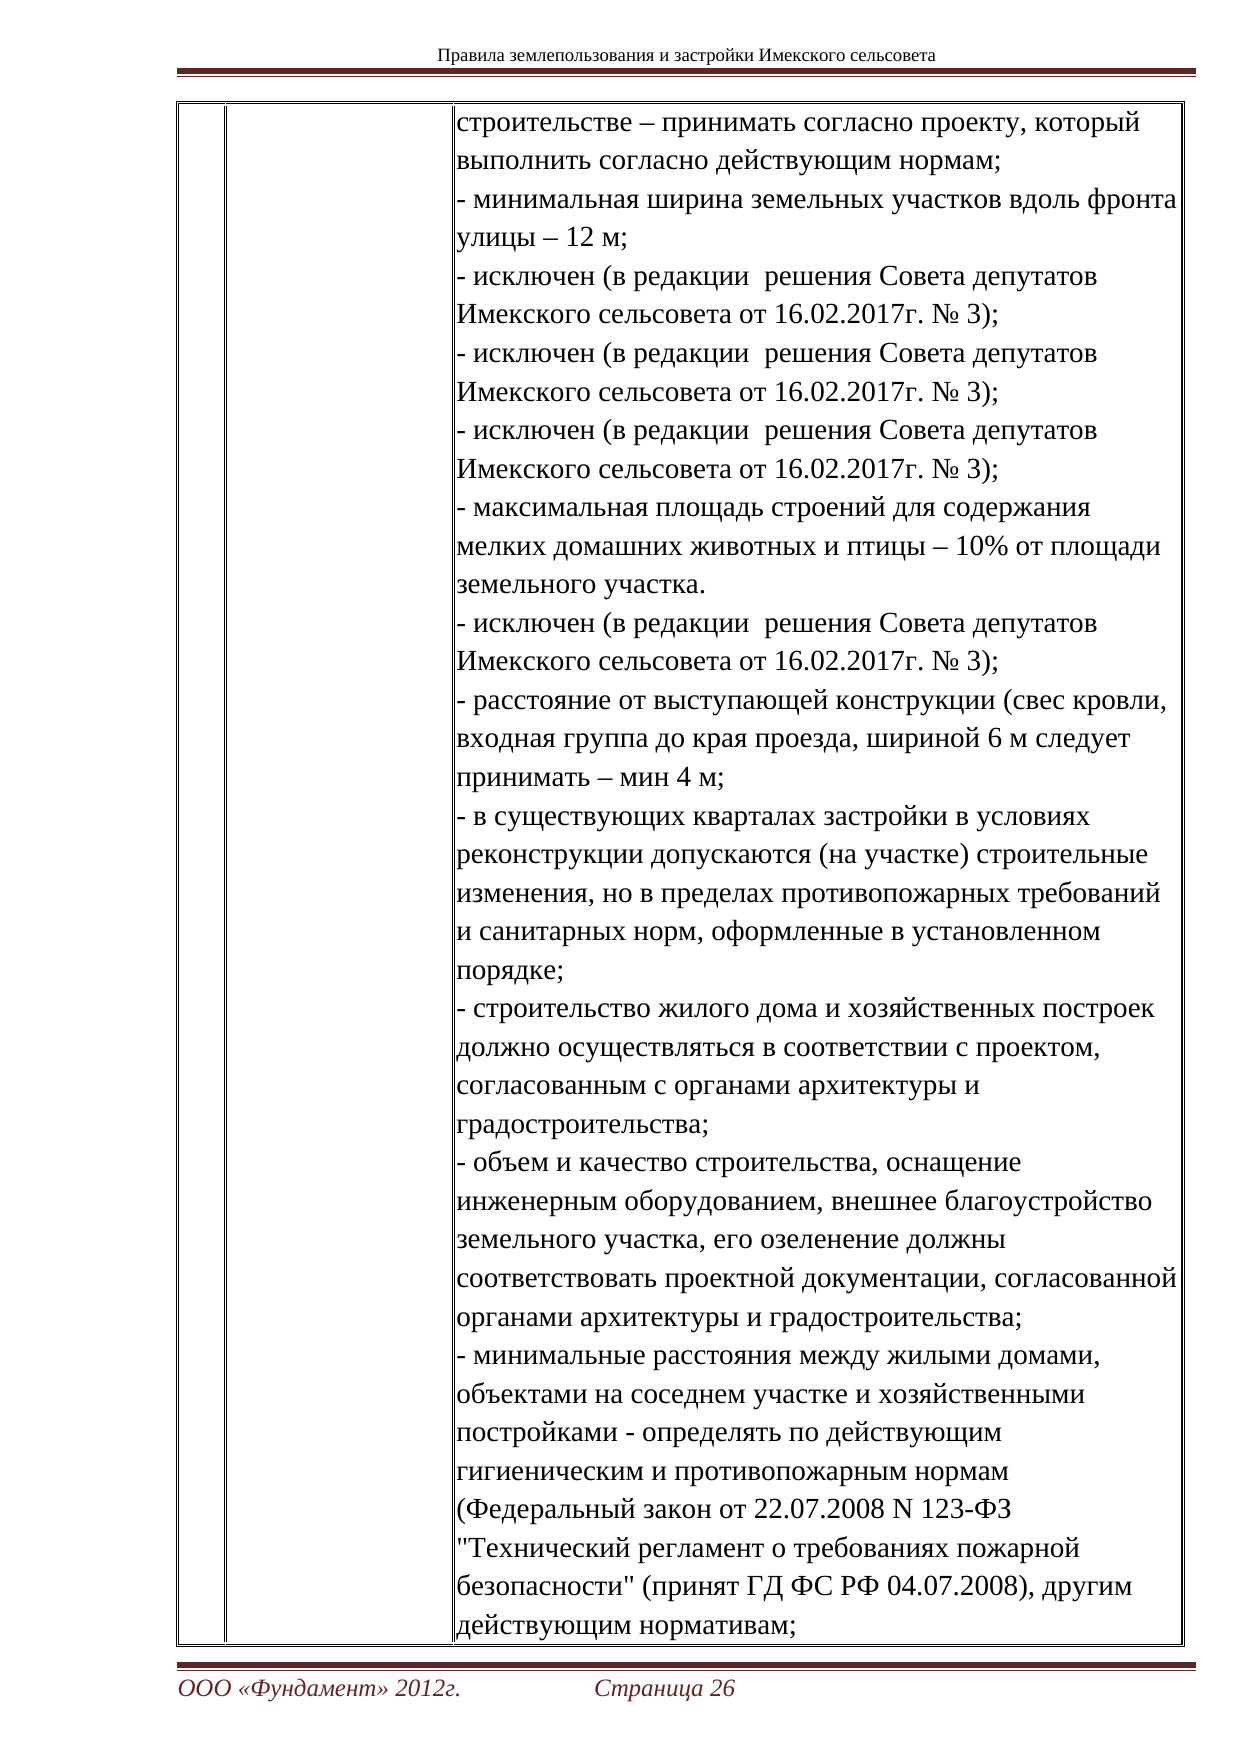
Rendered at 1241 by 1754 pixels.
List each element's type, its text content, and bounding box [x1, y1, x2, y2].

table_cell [454, 104, 1181, 1644]
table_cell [226, 104, 454, 1644]
table_cell 5 [179, 104, 226, 1644]
